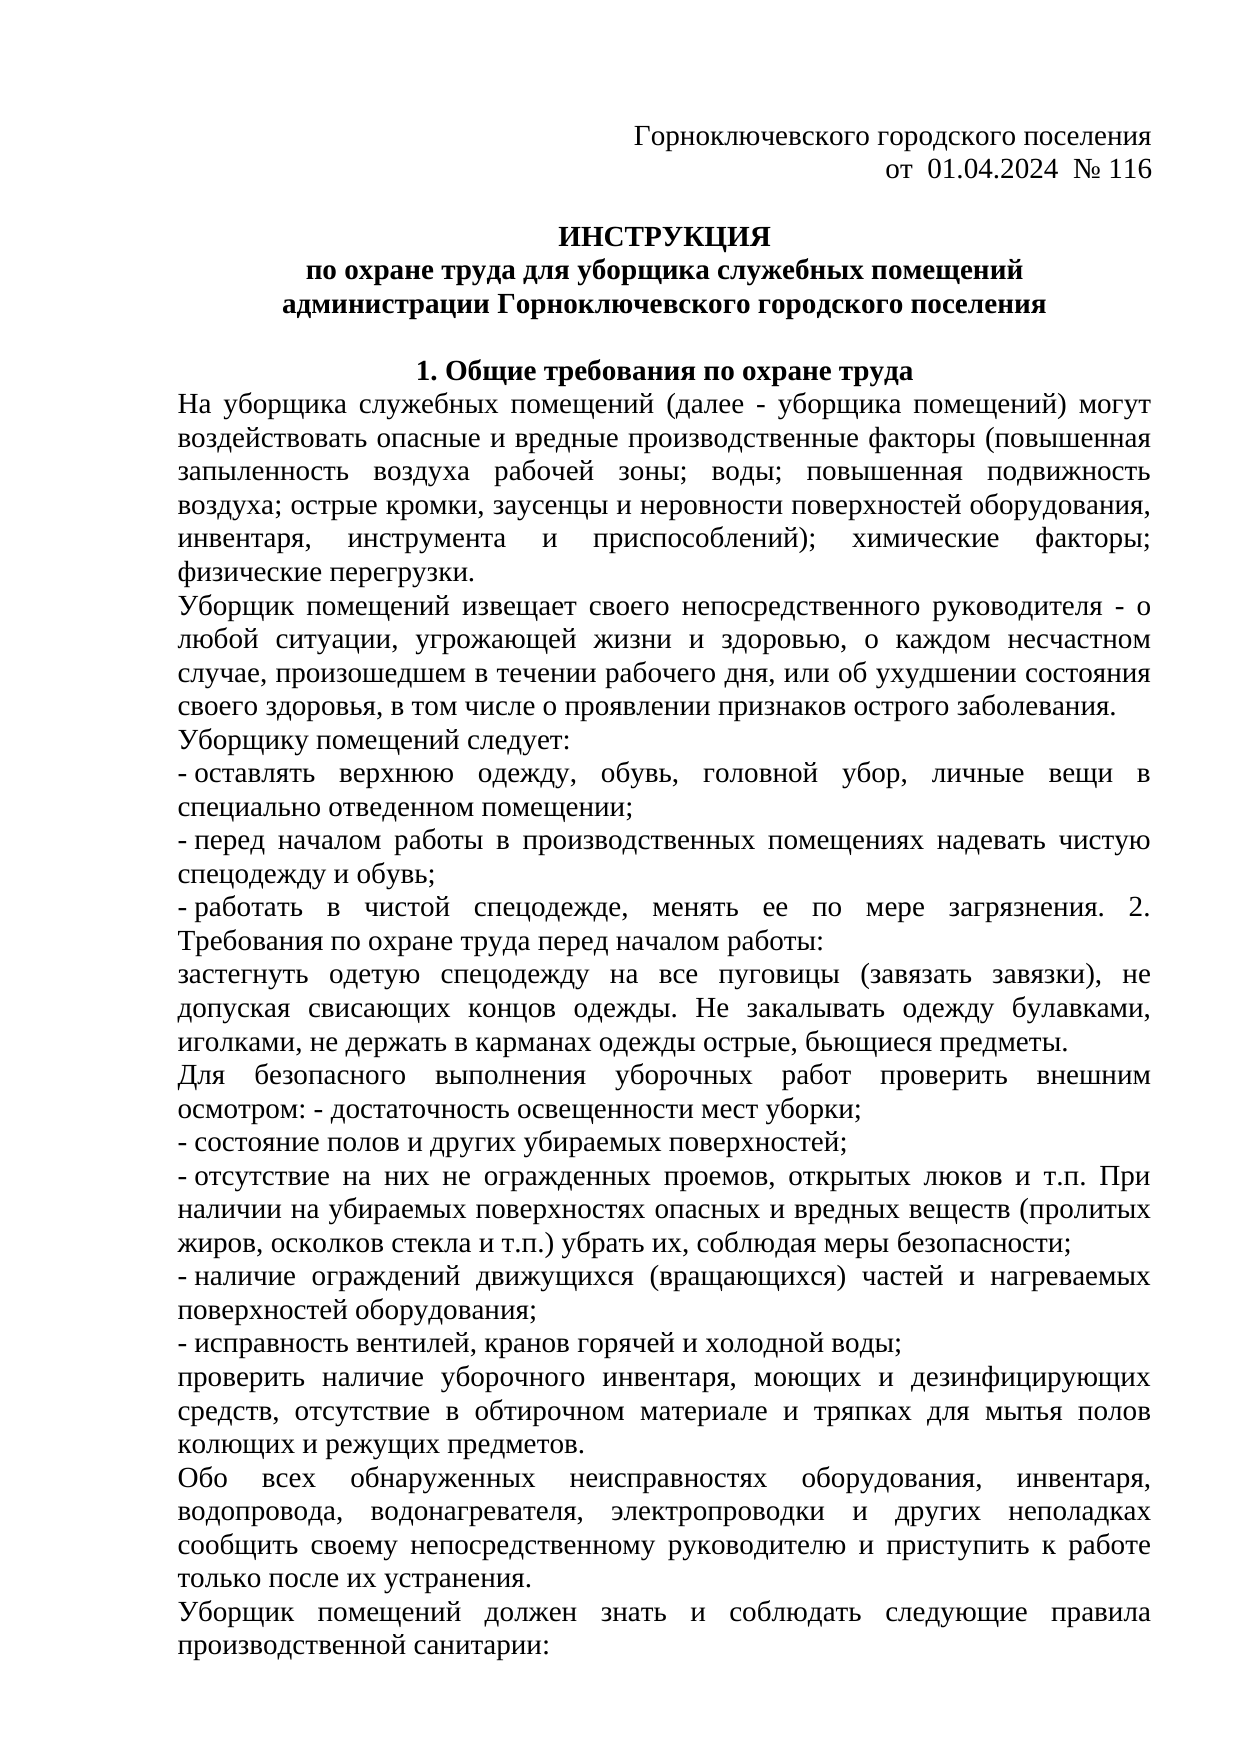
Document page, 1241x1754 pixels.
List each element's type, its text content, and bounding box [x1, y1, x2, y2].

text - работать в чистой спецодежде, менять ее по мере загрязнения. 2. Требования по охране труда перед началом работы: [177, 889, 1152, 957]
text от 01.04.2024 № 116 [177, 152, 1152, 185]
text Уборщику помещений следует: [177, 722, 1152, 755]
text Уборщик помещений должен знать и соблюдать следующие правила производственной санитарии: [177, 1594, 1152, 1661]
text 1. Общие требования по охране труда [177, 353, 1152, 386]
text - отсутствие на них не огражденных проемов, открытых люков и т.п. При наличии на убираемых поверхностях опасных и вредных веществ (пролитых жиров, осколков стекла и т.п.) убрать их, соблюдая меры безопасности; [177, 1158, 1152, 1258]
text - оставлять верхнюю одежду, обувь, головной убор, личные вещи в специально отведенном помещении; [177, 755, 1152, 822]
text - состояние полов и других убираемых поверхностей; [177, 1124, 1152, 1158]
text Уборщик помещений извещает своего непосредственного руководителя - о любой ситуации, угрожающей жизни и здоровью, о каждом несчастном случае, произошедшем в течении рабочего дня, или об ухудшении состояния своего здоровья, в том числе о проявлении признаков острого заболевания. [177, 588, 1152, 722]
text застегнуть одетую спецодежду на все пуговицы (завязать завязки), не допуская свисающих концов одежды. Не закалывать одежду булавками, иголками, не держать в карманах одежды острые, бьющиеся предметы. [177, 957, 1152, 1057]
text администрации Горноключевского городского поселения [177, 286, 1152, 319]
text Для безопасного выполнения уборочных работ проверить внешним осмотром: - достаточность освещенности мест уборки; [177, 1057, 1152, 1124]
text ИНСТРУКЦИЯ [177, 219, 1152, 252]
text - исправность вентилей, кранов горячей и холодной воды; [177, 1326, 1152, 1359]
text - перед началом работы в производственных помещениях надевать чистую спецодежду и обувь; [177, 822, 1152, 889]
text по охране труда для уборщика служебных помещений [177, 252, 1152, 286]
text - наличие ограждений движущихся (вращающихся) частей и нагреваемых поверхностей оборудования; [177, 1258, 1152, 1326]
text Обо всех обнаруженных неисправностях оборудования, инвентаря, водопровода, водонагревателя, электропроводки и других неполадках сообщить своему непосредственному руководителю и приступить к работе только после их устранения. [177, 1460, 1152, 1594]
text Горноключевского городского поселения [177, 118, 1152, 152]
text На уборщика служебных помещений (далее - уборщика помещений) могут воздействовать опасные и вредные производственные факторы (повышенная запыленность воздуха рабочей зоны; воды; повышенная подвижность воздуха; острые кромки, заусенцы и неровности поверхностей оборудования, инвентаря, инструмента и приспособлений); химические факторы; физические перегрузки. [177, 386, 1152, 588]
text проверить наличие уборочного инвентаря, моющих и дезинфицирующих средств, отсутствие в обтирочном материале и тряпках для мытья полов колющих и режущих предметов. [177, 1359, 1152, 1460]
